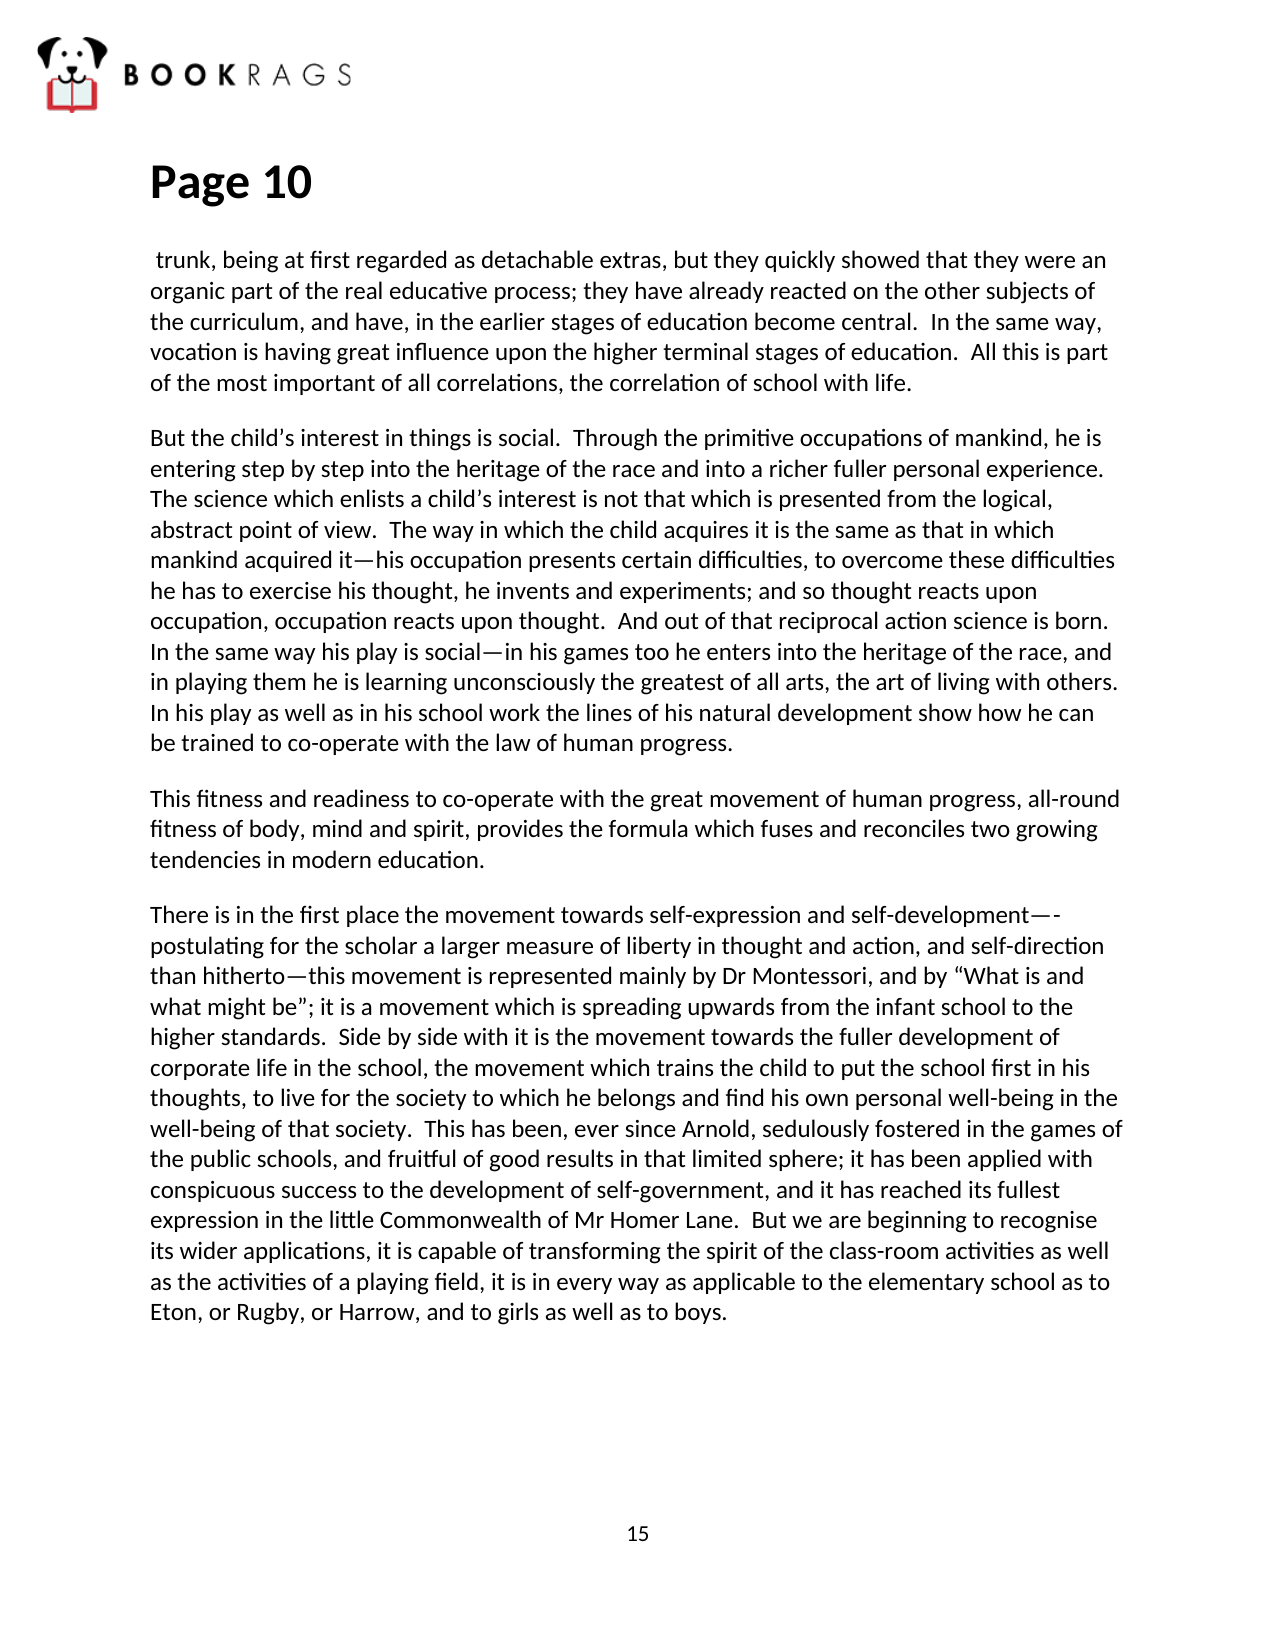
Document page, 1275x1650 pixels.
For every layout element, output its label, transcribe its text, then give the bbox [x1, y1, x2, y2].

picture [37, 37, 351, 113]
text Page 10 [150, 150, 1125, 211]
text There is in the first place the movement towards self-expression and self-development—­postulating for the scholar a larger measure of liberty in thought and action, and self-direction than hitherto—­this movement is represented mainly by Dr Montessori, and by “What is and what might be”; it is a movement which is spreading upwards from the infant school to the higher standards. Side by side with it is the movement towards the fuller development of corporate life in the school, the movement which trains the child to put the school first in his thoughts, to live for the society to which he belongs and find his own personal well-being in the well-being of that society. This has been, ever since Arnold, sedulously fostered in the games of the public schools, and fruitful of good results in that limited sphere; it has been applied with conspicuous success to the development of self-government, and it has reached its fullest expression in the little Commonwealth of Mr Homer Lane. But we are beginning to recognise its wider applications, it is capable of transforming the spirit of the class-room activities as well as the activities of a playing field, it is in every way as applicable to the elementary school as to Eton, or Rugby, or Harrow, and to girls as well as to boys. [150, 899, 1125, 1327]
text trunk, being at first regarded as detachable extras, but they quickly showed that they were an organic part of the real educative process; they have already reacted on the other subjects of the curriculum, and have, in the earlier stages of education become central. In the same way, vocation is having great influence upon the higher terminal stages of education. All this is part of the most important of all correlations, the correlation of school with life. [150, 244, 1125, 397]
text But the child’s interest in things is social. Through the primitive occupations of mankind, he is entering step by step into the heritage of the race and into a richer fuller personal experience. The science which enlists a child’s interest is not that which is presented from the logical, abstract point of view. The way in which the child acquires it is the same as that in which mankind acquired it—­his occupation presents certain difficulties, to overcome these difficulties he has to exercise his thought, he invents and experiments; and so thought reacts upon occupation, occupation reacts upon thought. And out of that reciprocal action science is born. In the same way his play is social—­in his games too he enters into the heritage of the race, and in playing them he is learning unconsciously the greatest of all arts, the art of living with others. In his play as well as in his school work the lines of his natural development show how he can be trained to co-operate with the law of human progress. [150, 422, 1125, 758]
text This fitness and readiness to co-operate with the great movement of human progress, all-round fitness of body, mind and spirit, provides the formula which fuses and reconciles two growing tendencies in modern education. [150, 783, 1125, 874]
